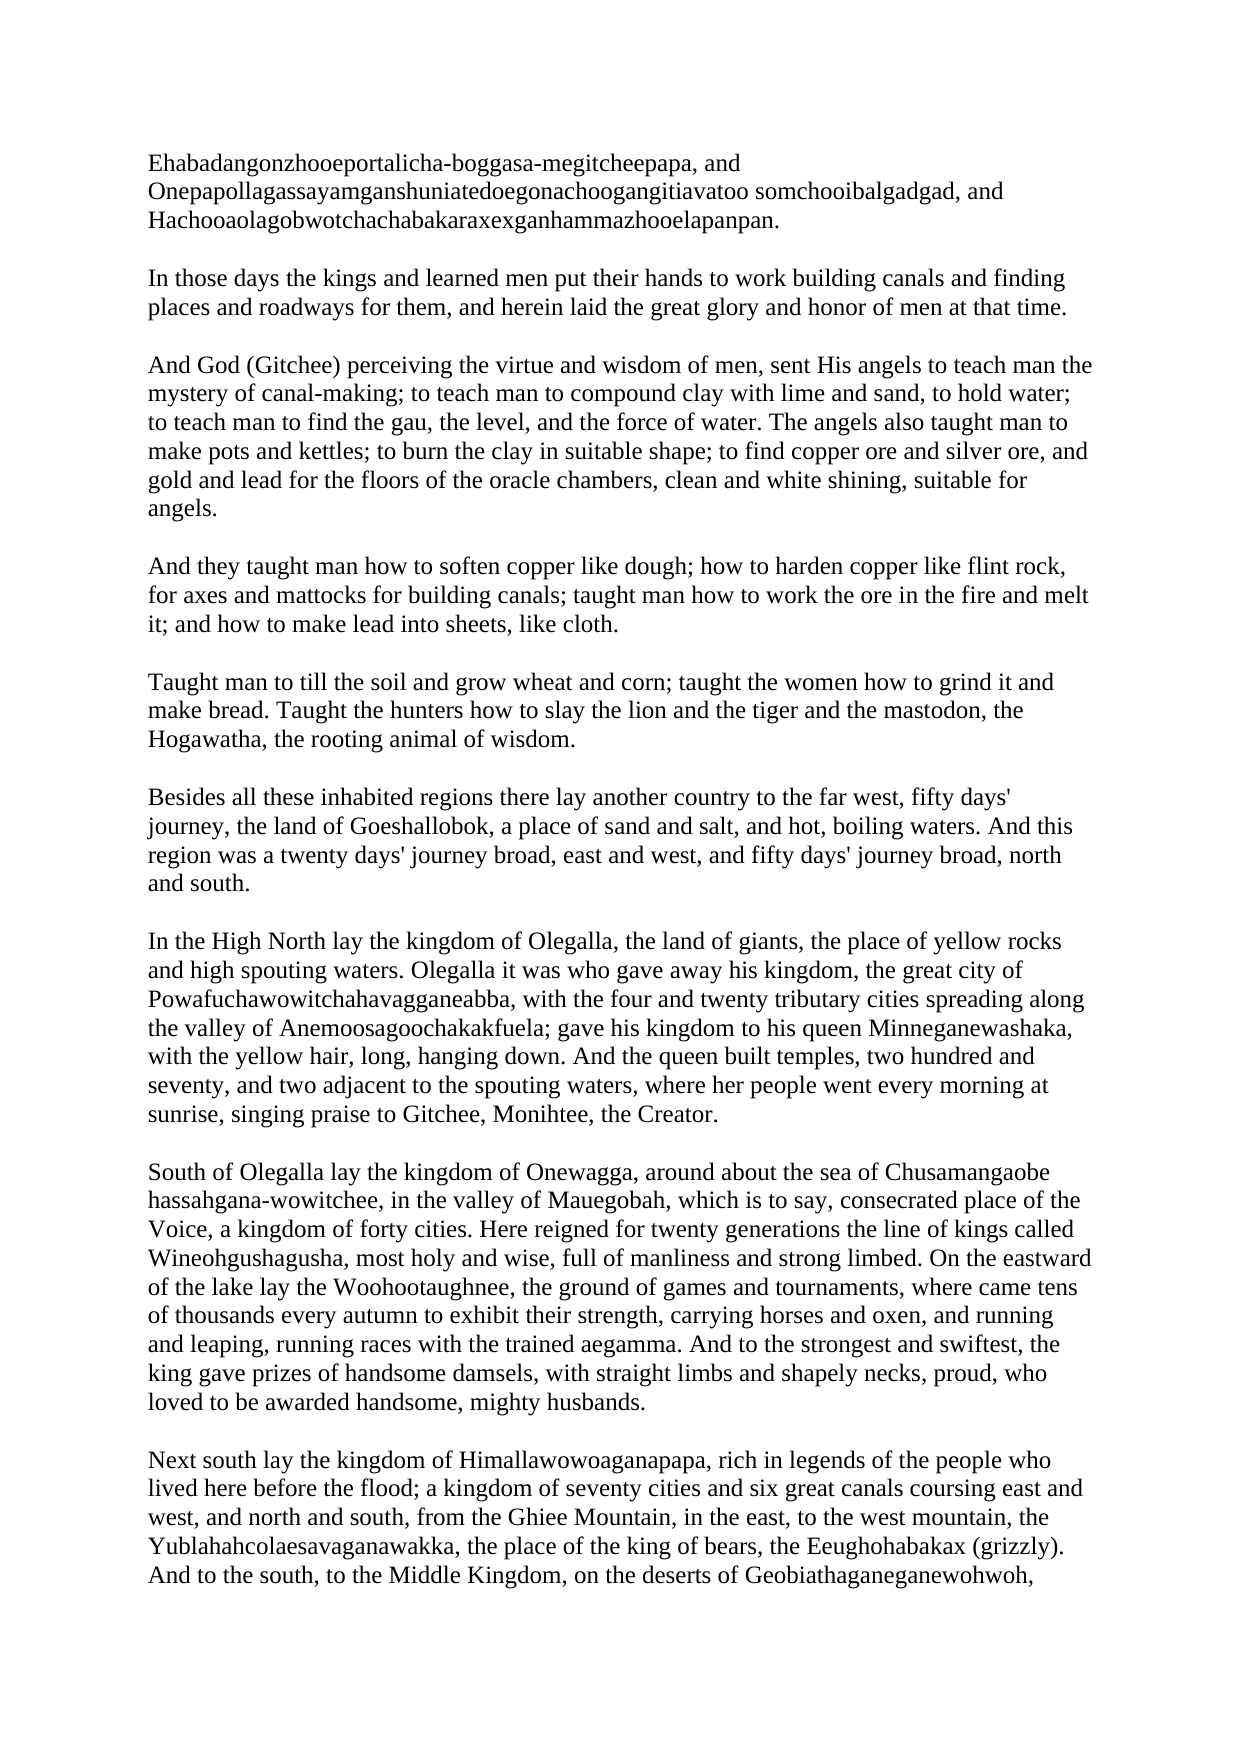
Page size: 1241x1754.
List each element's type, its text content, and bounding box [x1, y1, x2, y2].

text And God (Gitchee) perceiving the virtue and wisdom of men, sent His angels to teach man the mystery of canal-making; to teach man to compound clay with lime and sand, to hold water; to teach man to find the gau, the level, and the force of water. The angels also taught man to make pots and kettles; to burn the clay in suitable shape; to find copper ore and silver ore, and gold and lead for the floors of the oracle chambers, clean and white shining, suitable for angels. [148, 350, 1093, 522]
text And they taught man how to soften copper like dough; how to harden copper like flint rock, for axes and mattocks for building canals; taught man how to work the ore in the fire and melt it; and how to make lead into sheets, like cloth. [148, 551, 1093, 638]
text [148, 1445, 1093, 1588]
text In the High North lay the kingdom of Olegalla, the land of giants, the place of yellow rocks and high spouting waters. Olegalla it was who gave away his kingdom, the great city of Powafuchawowitchahavagganeabba, with the four and twenty tributary cities spreading along the valley of Anemoosagoochakakfuela; gave his kingdom to his queen Minneganewashaka, with the yellow hair, long, hanging down. And the queen built temples, two hundred and seventy, and two adjacent to the spouting waters, where her people went every morning at sunrise, singing praise to Gitchee, Monihtee, the Creator. [148, 926, 1093, 1128]
text Taught man to till the soil and grow wheat and corn; taught the women how to grind it and make bread. Taught the hunters how to slay the lion and the tiger and the mastodon, the Hogawatha, the rooting animal of wisdom. [148, 667, 1093, 753]
text Besides all these inhabited regions there lay another country to the far west, fifty days' journey, the land of Goeshallobok, a place of sand and salt, and hot, boiling waters. And this region was a twenty days' journey broad, east and west, and fifty days' journey broad, north and south. [148, 782, 1093, 897]
text In those days the kings and learned men put their hands to work building canals and finding places and roadways for them, and herein laid the great glory and honor of men at that time. [148, 263, 1093, 321]
text South of Olegalla lay the kingdom of Onewagga, around about the sea of Chusamangaobe hassahgana-wowitchee, in the valley of Mauegobah, which is to say, consecrated place of the Voice, a kingdom of forty cities. Here reigned for twenty generations the line of kings called Wineohgushagusha, most holy and wise, full of manliness and strong limbed. On the eastward of the lake lay the Woohootaughnee, the ground of games and tournaments, where came tens of thousands every autumn to exhibit their strength, carrying horses and oxen, and running and leaping, running races with the trained aegamma. And to the strongest and swiftest, the king gave prizes of handsome damsels, with straight limbs and shapely necks, proud, who loved to be awarded handsome, mighty husbands. [148, 1157, 1093, 1416]
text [148, 148, 1093, 234]
